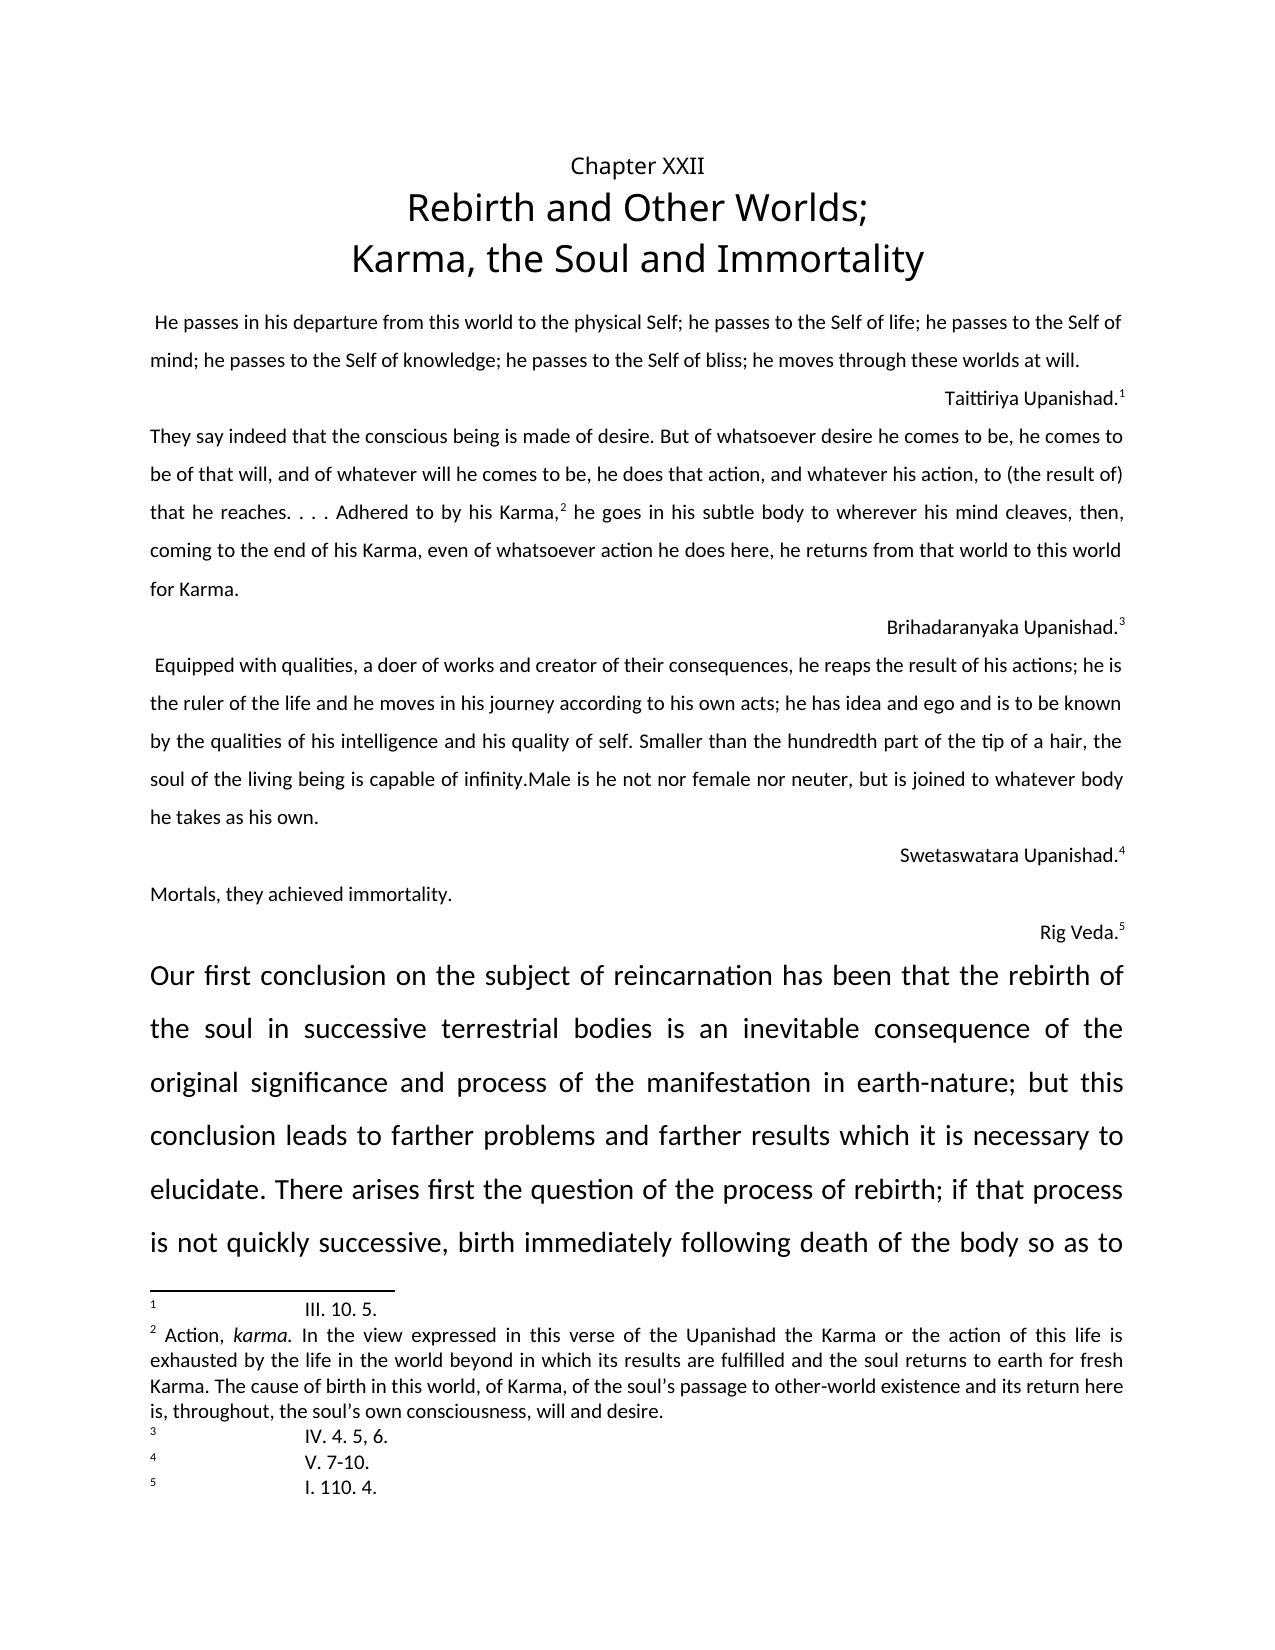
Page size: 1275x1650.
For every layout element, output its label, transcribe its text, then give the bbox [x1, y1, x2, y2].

text Taittiriya Upanishad. [150, 385, 1125, 411]
text Chapter XXII [150, 150, 1125, 181]
text Swetaswatara Upanishad. [150, 843, 1125, 868]
text He passes in his departure from this world to the physical Self; he passes to the Self of life; he passes to the Self of mind; he passes to the Self of knowledge; he passes to the Self of bliss; he moves through these worlds at will. [150, 309, 1125, 372]
text Equipped with qualities, a doer of works and creator of their consequences, he reaps the result of his actions; he is the ruler of the life and he moves in his journey according to his own acts; he has idea and ego and is to be known by the qualities of his intelligence and his quality of self. Smaller than the hundredth part of the tip of a hair, the soul of the living being is capable of infinity.Male is he not nor female nor neuter, but is joined to whatever body he takes as his own. [150, 652, 1125, 830]
text Rebirth and Other Worlds; [150, 181, 1125, 232]
text Mortals, they achieved immortality. [150, 881, 1125, 906]
text Rig Veda. [150, 919, 1125, 944]
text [150, 957, 1125, 1260]
text Karma, the Soul and Immortality [150, 232, 1125, 283]
text They say indeed that the conscious being is made of desire. But of whatsoever desire he comes to be, he comes to be of that will, and of whatever will he comes to be, he does that action, and whatever his action, to (the result of) that he reaches. . . . Adhered to by his Karma, he goes in his subtle body to wherever his mind cleaves, then, coming to the end of his Karma, even of whatsoever action he does here, he returns from that world to this world for Karma. [150, 423, 1125, 601]
text Brihadaranyaka Upanishad. [150, 614, 1125, 639]
